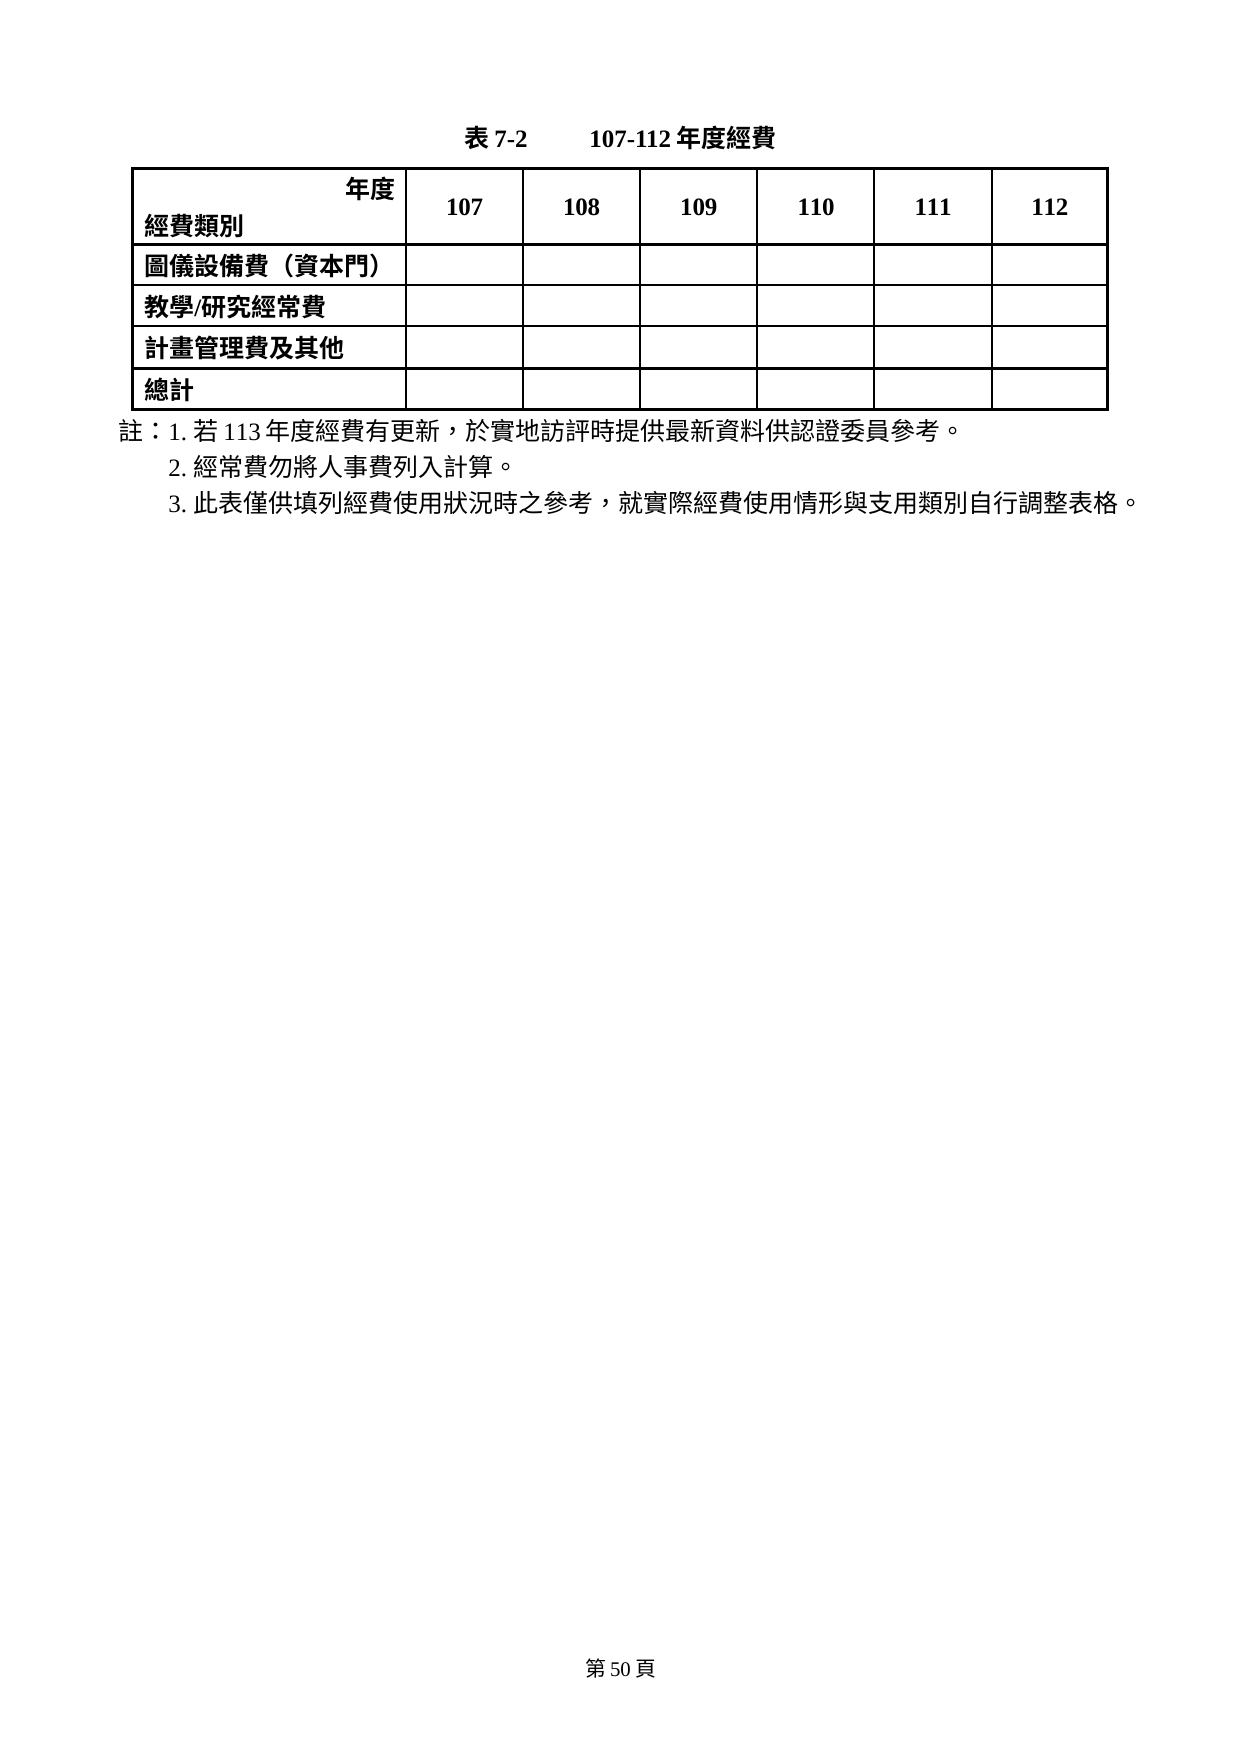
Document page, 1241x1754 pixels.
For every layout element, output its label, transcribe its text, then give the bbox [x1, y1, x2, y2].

table_header 年度 經費類別 [134, 170, 405, 242]
table_cell 教學/研究經常費 [134, 286, 405, 325]
table_cell [875, 370, 991, 408]
table_cell 圖儀設備費（資本門） [134, 246, 405, 284]
text 表7-2 107-112年度經費 [118, 118, 1122, 154]
table_cell [758, 370, 873, 408]
table_cell [641, 286, 756, 325]
table_cell [993, 286, 1106, 325]
table_cell [407, 246, 522, 284]
table_cell [993, 370, 1106, 408]
text 3. 此表僅供填列經費使用狀況時之參考，就實際經費使用情形與支用類別自行調整表格。 [118, 483, 1122, 520]
table_header 111 [875, 170, 991, 242]
table_header 107 [407, 170, 522, 242]
table_header 109 [641, 170, 756, 242]
table_cell [524, 246, 639, 284]
table_cell [524, 327, 639, 367]
table_cell [993, 327, 1106, 367]
table_cell [758, 246, 873, 284]
table_cell [875, 246, 991, 284]
table_cell [875, 327, 991, 367]
table_cell [641, 246, 756, 284]
table_header 108 [524, 170, 639, 242]
table_cell [993, 246, 1106, 284]
table_cell 總計 [134, 370, 405, 408]
table_header 110 [758, 170, 873, 242]
table_cell [524, 286, 639, 325]
table_cell [641, 327, 756, 367]
text 2. 經常費勿將人事費列入計算。 [118, 447, 1122, 483]
table_cell [524, 370, 639, 408]
table_cell [407, 286, 522, 325]
table_header 112 [993, 170, 1106, 242]
table_cell [875, 286, 991, 325]
table_cell [407, 327, 522, 367]
text 註：1. 若113年度經費有更新，於實地訪評時提供最新資料供認證委員參考。 [118, 411, 1122, 447]
table_cell [758, 286, 873, 325]
table_cell 計畫管理費及其他 [134, 327, 405, 367]
table_cell [758, 327, 873, 367]
table_cell [407, 370, 522, 408]
table_cell [641, 370, 756, 408]
